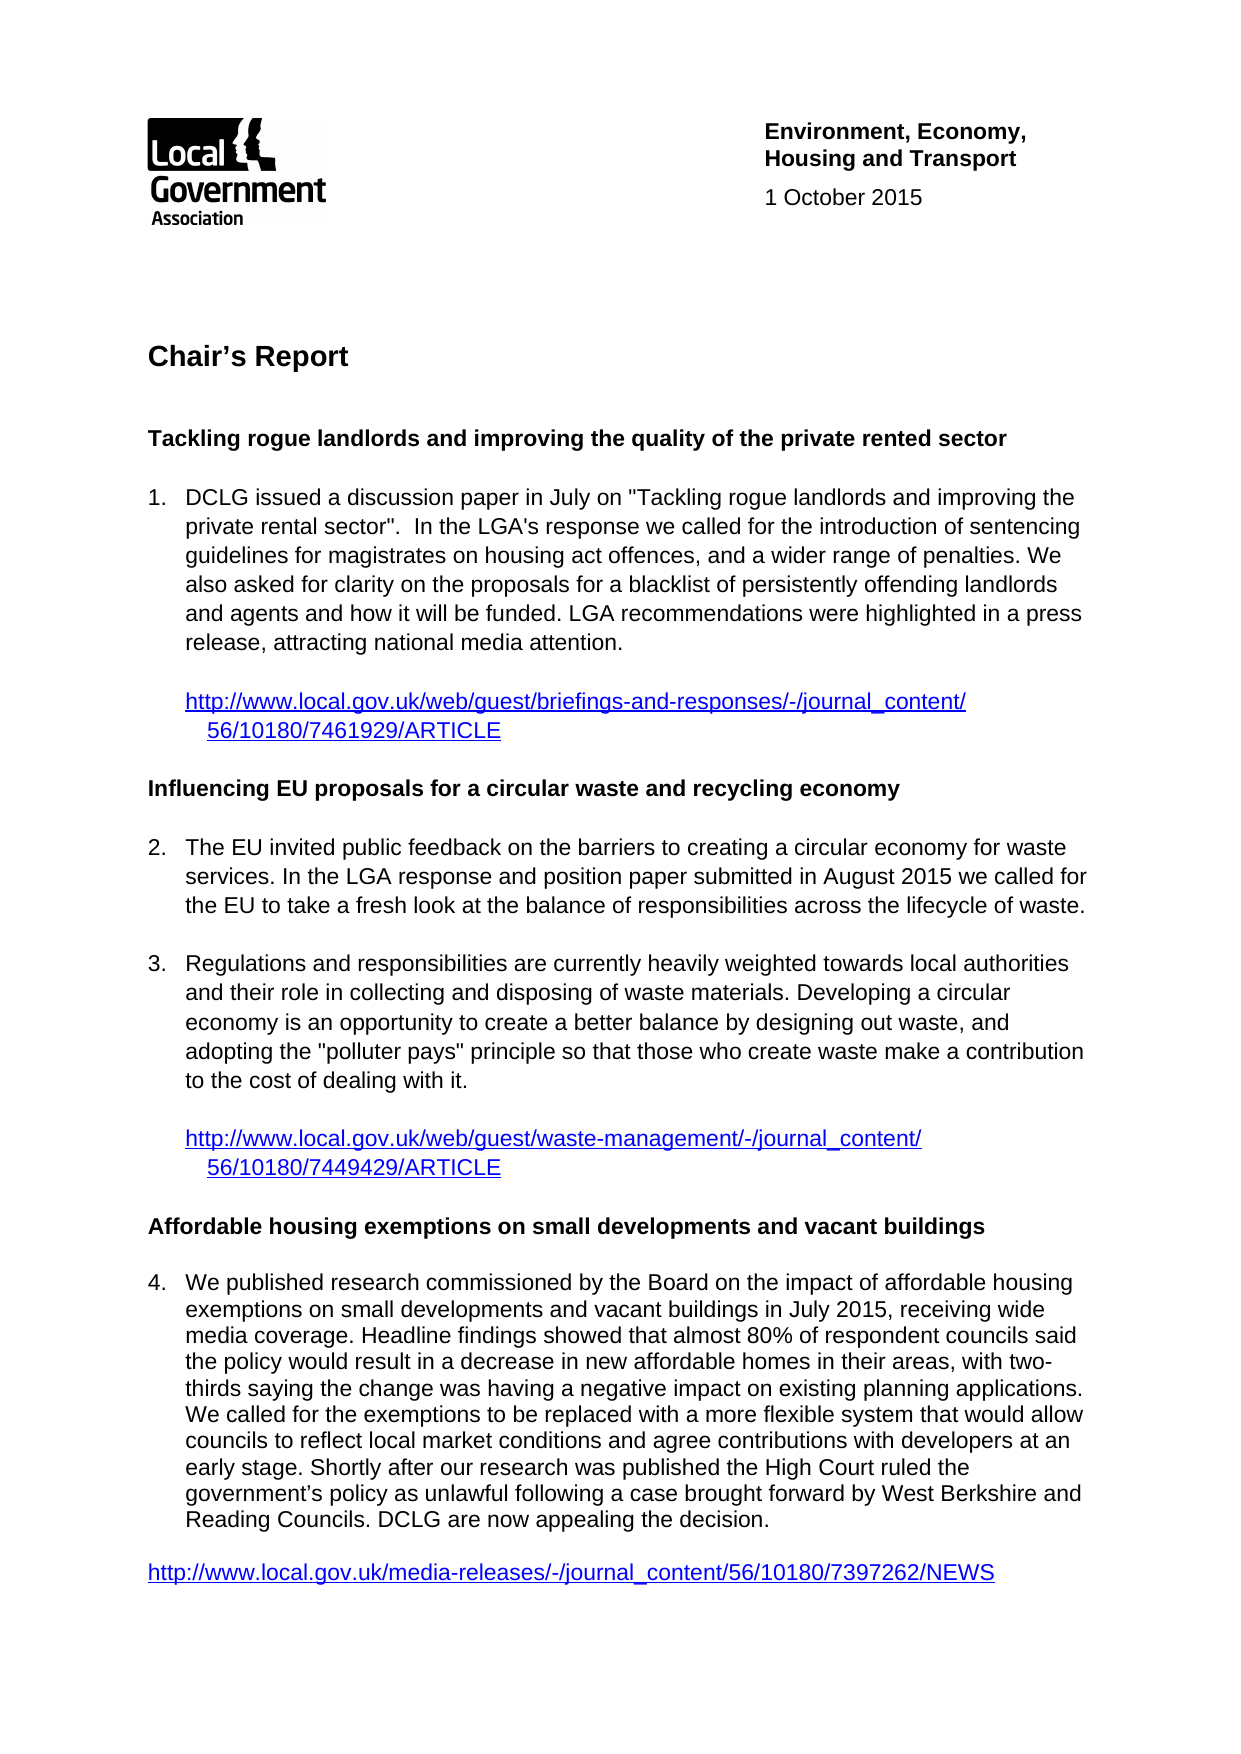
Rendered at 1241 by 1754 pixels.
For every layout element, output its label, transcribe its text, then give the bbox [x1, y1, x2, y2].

text Affordable housing exemptions on small developments and vacant buildings [148, 1211, 1092, 1240]
list Regulations and responsibilities are currently heavily weighted towards local authorities and their role in collecting and disposing of waste materials. Developing a circular economy is an opportunity to create a better balance by designing out waste, and adopting the "polluter pays" principle so that those who create waste make a contribution to the cost of dealing with it. [148, 948, 1092, 1094]
list We published research commissioned by the Board on the impact of affordable housing exemptions on small developments and vacant buildings in July 2015, receiving wide media coverage. Headline findings showed that almost 80% of respondent councils said the policy would result in a decrease in new affordable homes in their areas, with two-thirds saying the change was having a negative impact on existing planning applications. We called for the exemptions to be replaced with a more flexible system that would allow councils to reflect local market conditions and agree contributions with developers at an early stage. Shortly after our research was published the High Court ruled the government’s policy as unlawful following a case brought forward by West Berkshire and Reading Councils. DCLG are now appealing the decision. [148, 1269, 1092, 1533]
subtitle Chair’s Report [148, 343, 1092, 372]
text http://www.local.gov.uk/media-releases/-/journal_content/56/10180/7397262/NEWS [148, 1559, 1092, 1585]
picture [147, 118, 326, 225]
text http://www.local.gov.uk/web/guest/briefings-and-responses/-/journal_content/56/10180/7461929/ARTICLE [185, 686, 1092, 744]
text Influencing EU proposals for a circular waste and recycling economy [148, 773, 1092, 802]
list The EU invited public feedback on the barriers to creating a circular economy for waste services. In the LGA response and position paper submitted in August 2015 we called for the EU to take a fresh look at the balance of responsibilities across the lifecycle of waste. [148, 832, 1092, 919]
list DCLG issued a discussion paper in July on "Tackling rogue landlords and improving the private rental sector". In the LGA's response we called for the introduction of sentencing guidelines for magistrates on housing act offences, and a wider range of penalties. We also asked for clarity on the proposals for a blacklist of persistently offending landlords and agents and how it will be funded. LGA recommendations were highlighted in a press release, attracting national media attention. [148, 482, 1092, 657]
text http://www.local.gov.uk/web/guest/waste-management/-/journal_content/56/10180/7449429/ARTICLE [185, 1123, 1092, 1182]
text Tackling rogue landlords and improving the quality of the private rented sector [148, 423, 1092, 452]
